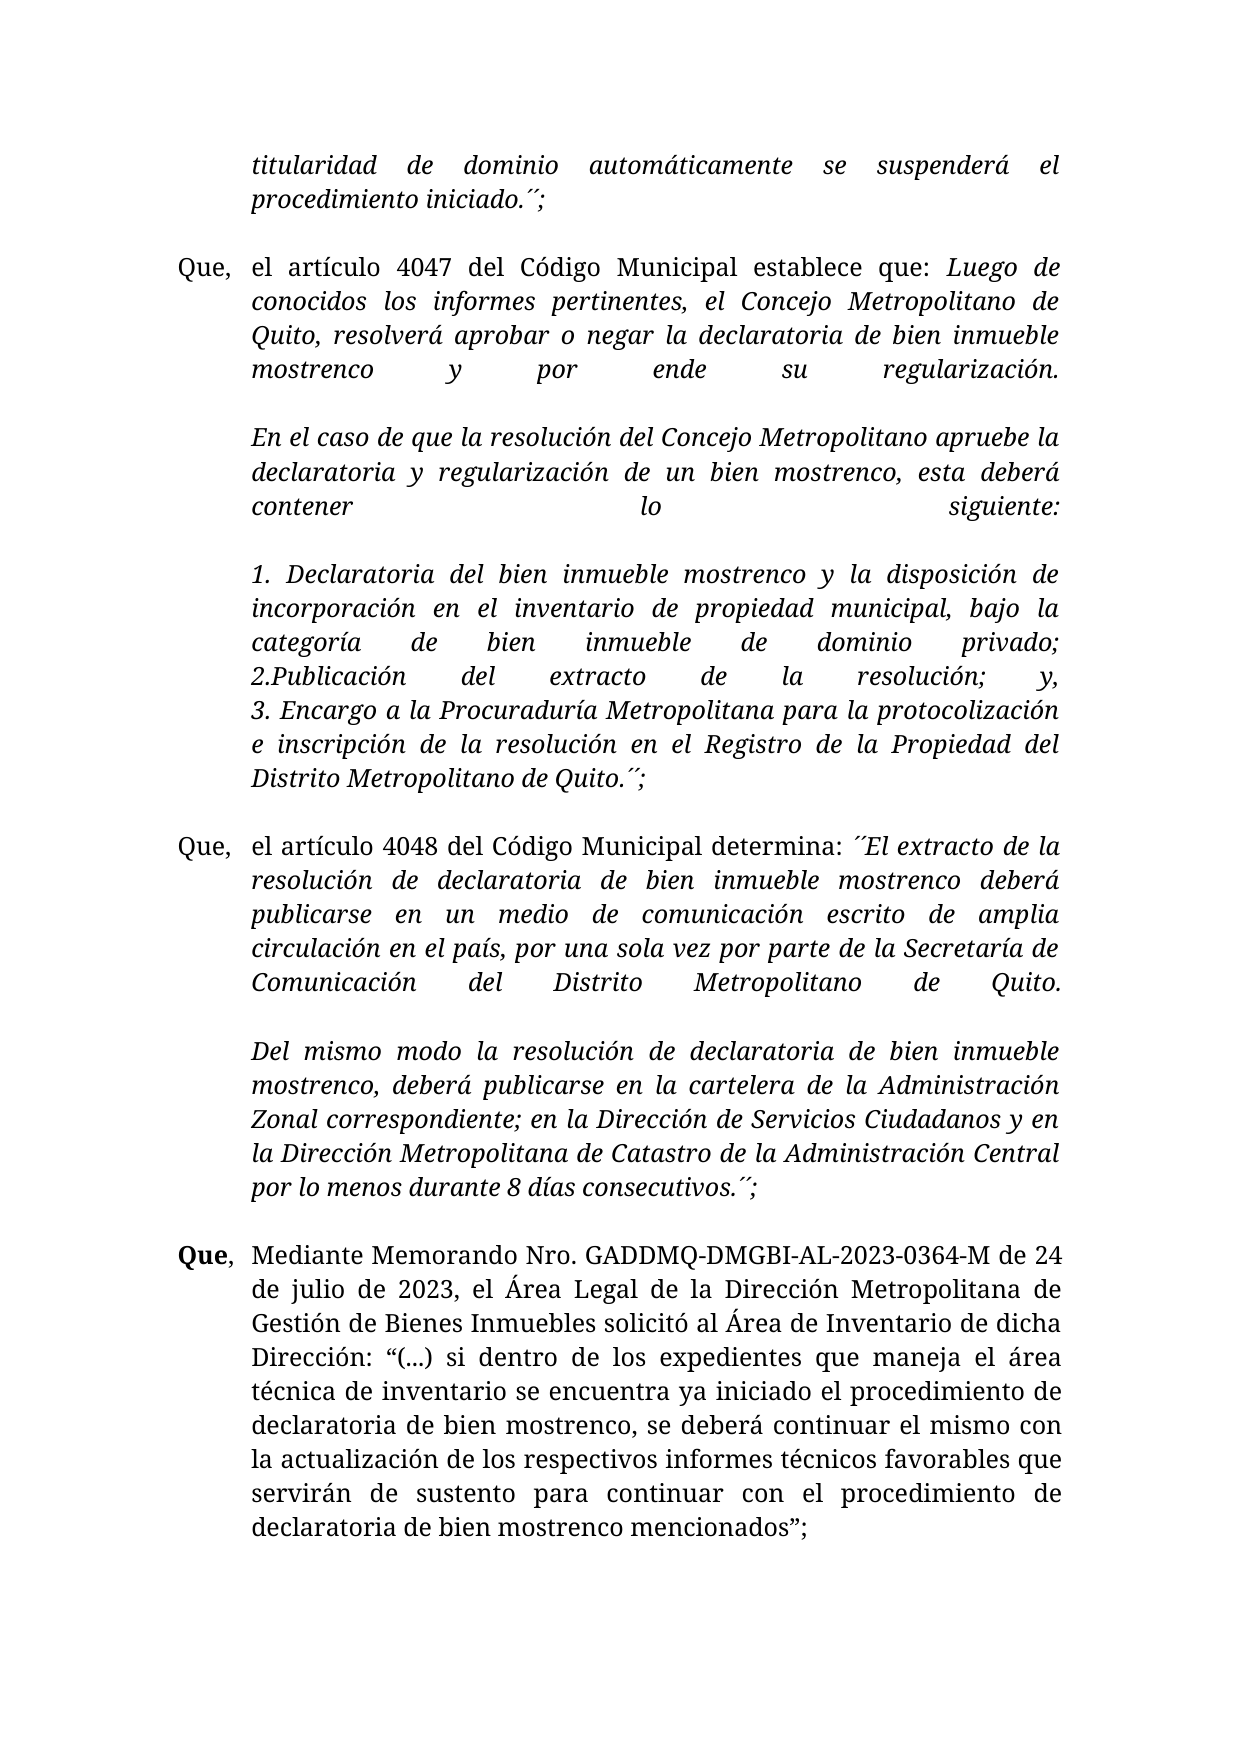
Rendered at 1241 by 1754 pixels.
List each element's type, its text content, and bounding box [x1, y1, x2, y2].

text Que, el artículo 4047 del Código Municipal establece que: Luego de conocidos los informes pertinentes, el Concejo Metropolitano de Quito, resolverá aprobar o negar la declaratoria de bien inmueble mostrenco y por ende su regularización. En el caso de que la resolución del Concejo Metropolitano apruebe la declaratoria y regularización de un bien mostrenco, esta deberá contener lo siguiente: 1. Declaratoria del bien inmueble mostrenco y la disposición de incorporación en el inventario de propiedad municipal, bajo la categoría de bien inmueble de dominio privado; 2.Publicación del extracto de la resolución; y, 3. Encargo a la Procuraduría Metropolitana para la protocolización e inscripción de la resolución en el Registro de la Propiedad del Distrito Metropolitano de Quito.´´; [177, 250, 1063, 795]
text Que, Mediante Memorando Nro. GADDMQ-DMGBI-AL-2023-0364-M de 24 de julio de 2023, el Área Legal de la Dirección Metropolitana de Gestión de Bienes Inmuebles solicitó al Área de Inventario de dicha Dirección: “(...) si dentro de los expedientes que maneja el área técnica de inventario se encuentra ya iniciado el procedimiento de declaratoria de bien mostrenco, se deberá continuar el mismo con la actualización de los respectivos informes técnicos favorables que servirán de sustento para continuar con el procedimiento de declaratoria de bien mostrenco mencionados”; [177, 1238, 1063, 1544]
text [177, 148, 1063, 216]
text Que, el artículo 4048 del Código Municipal determina: ´´El extracto de la resolución de declaratoria de bien inmueble mostrenco deberá publicarse en un medio de comunicación escrito de amplia circulación en el país, por una sola vez por parte de la Secretaría de Comunicación del Distrito Metropolitano de Quito. Del mismo modo la resolución de declaratoria de bien inmueble mostrenco, deberá publicarse en la cartelera de la Administración Zonal correspondiente; en la Dirección de Servicios Ciudadanos y en la Dirección Metropolitana de Catastro de la Administración Central por lo menos durante 8 días consecutivos.´´; [177, 829, 1063, 1203]
